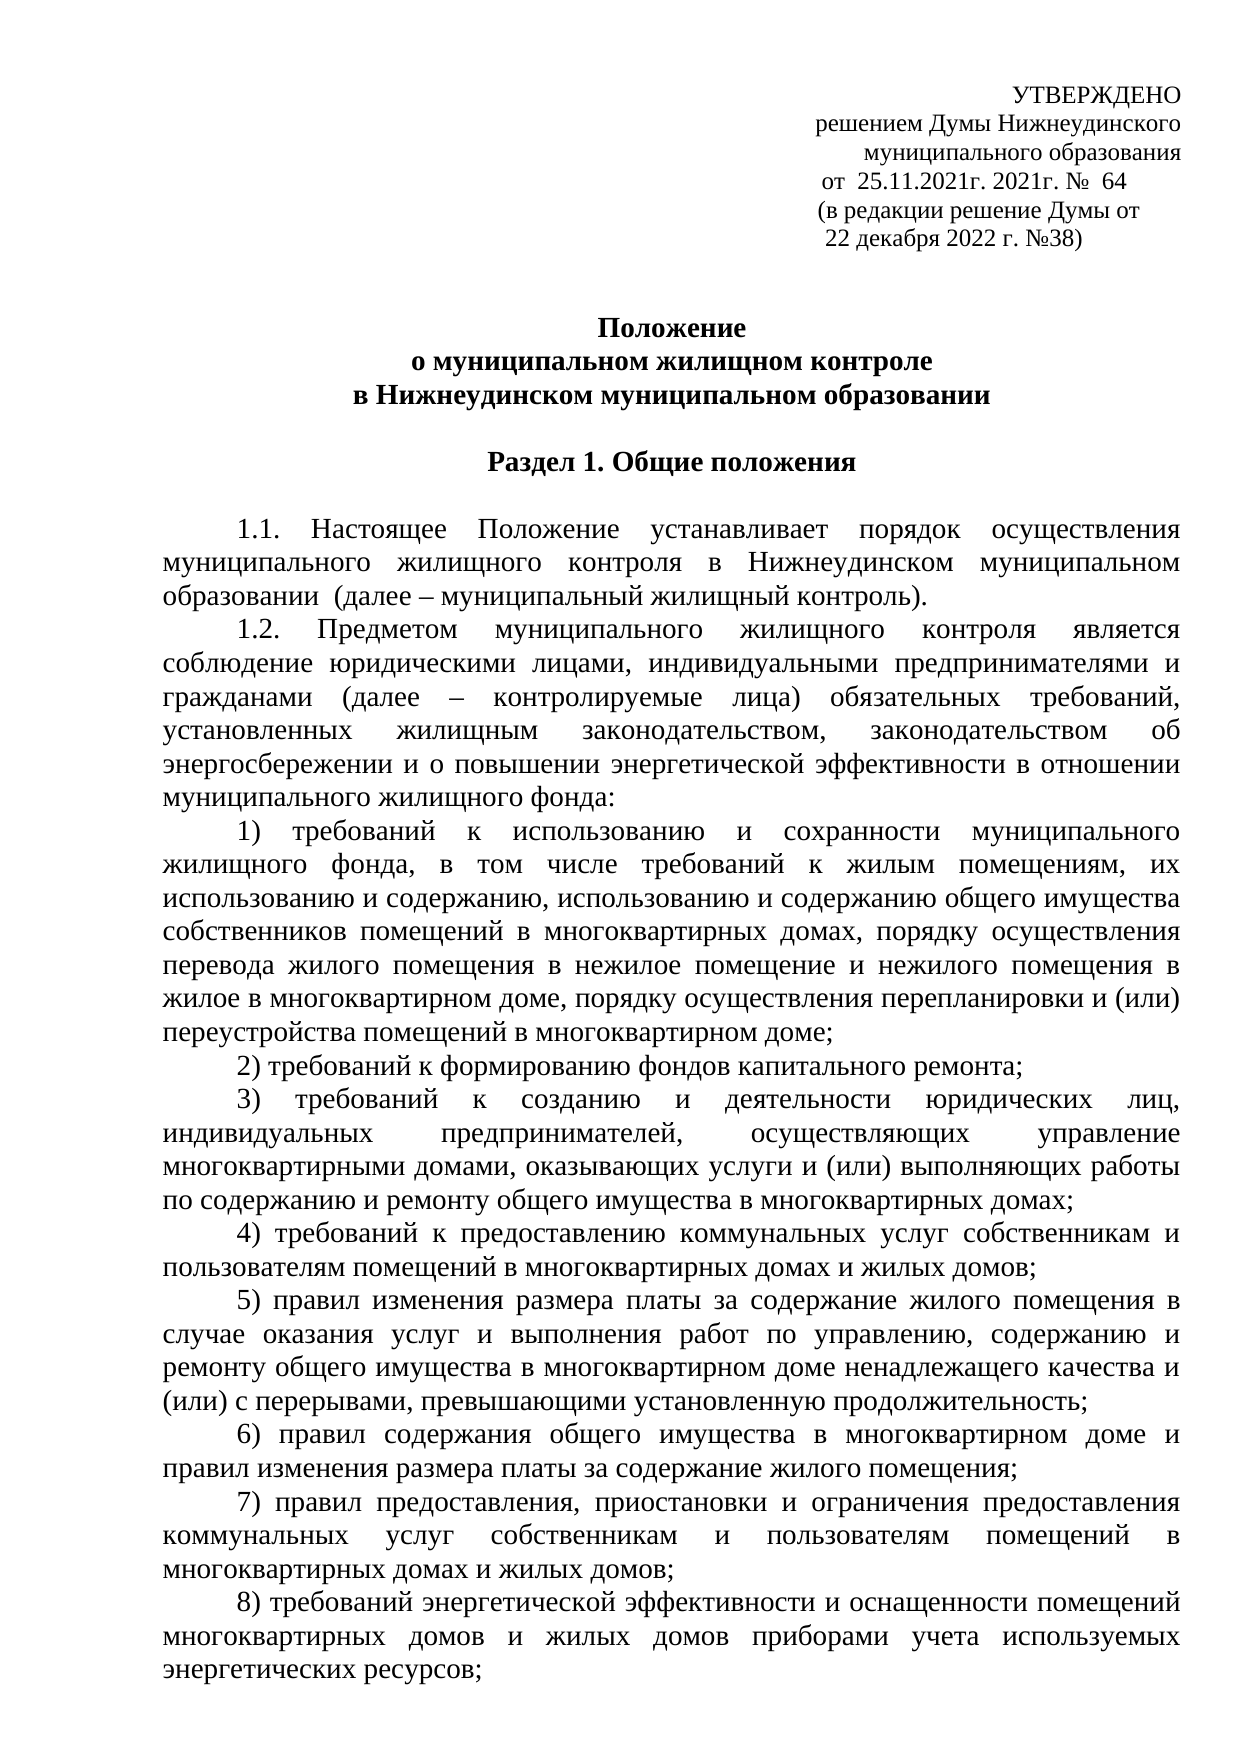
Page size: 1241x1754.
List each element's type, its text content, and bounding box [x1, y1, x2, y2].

text от 25.11.2021г. 2021г. № 64 [162, 166, 1181, 195]
text решением Думы Нижнеудинского [162, 108, 1181, 137]
text Положение [162, 310, 1181, 343]
text 22 декабря 2022 г. №38) [162, 223, 1181, 252]
text 5) правил изменения размера платы за содержание жилого помещения в случае оказания услуг и выполнения работ по управлению, содержанию и ремонту общего имущества в многоквартирном доме ненадлежащего качества и (или) с перерывами, превышающими установленную продолжительность; [162, 1282, 1181, 1417]
text УТВЕРЖДЕНО [162, 80, 1181, 108]
text 1.2. Предметом муниципального жилищного контроля является соблюдение юридическими лицами, индивидуальными предпринимателями и гражданами (далее – контролируемые лица) обязательных требований, установленных жилищным законодательством, законодательством об энергосбережении и о повышении энергетической эффективности в отношении муниципального жилищного фонда: [162, 612, 1181, 813]
text о муниципальном жилищном контроле [162, 343, 1181, 377]
text в Нижнеудинском муниципальном образовании [162, 377, 1181, 410]
text 1) требований к использованию и сохранности муниципального жилищного фонда, в том числе требований к жилым помещениям, их использованию и содержанию, использованию и содержанию общего имущества собственников помещений в многоквартирных домах, порядку осуществления перевода жилого помещения в нежилое помещение и нежилого помещения в жилое в многоквартирном доме, порядку осуществления перепланировки и (или) переустройства помещений в многоквартирном доме; [162, 813, 1181, 1048]
text 6) правил содержания общего имущества в многоквартирном доме и правил изменения размера платы за содержание жилого помещения; [162, 1417, 1181, 1484]
text 2) требований к формированию фондов капитального ремонта; [162, 1048, 1181, 1081]
text 3) требований к созданию и деятельности юридических лиц, индивидуальных предпринимателей, осуществляющих управление многоквартирными домами, оказывающих услуги и (или) выполняющих работы по содержанию и ремонту общего имущества в многоквартирных домах; [162, 1081, 1181, 1215]
text Раздел 1. Общие положения [162, 444, 1181, 477]
text (в редакции решение Думы от [162, 195, 1181, 223]
text 8) требований энергетической эффективности и оснащенности помещений многоквартирных домов и жилых домов приборами учета используемых энергетических ресурсов; [162, 1584, 1181, 1685]
text 7) правил предоставления, приостановки и ограничения предоставления коммунальных услуг собственникам и пользователям помещений в многоквартирных домах и жилых домов; [162, 1484, 1181, 1584]
text муниципального образования [162, 137, 1181, 166]
text 4) требований к предоставлению коммунальных услуг собственникам и пользователям помещений в многоквартирных домах и жилых домов; [162, 1215, 1181, 1282]
text 1.1. Настоящее Положение устанавливает порядок осуществления муниципального жилищного контроля в Нижнеудинском муниципальном образовании (далее – муниципальный жилищный контроль). [162, 511, 1181, 612]
